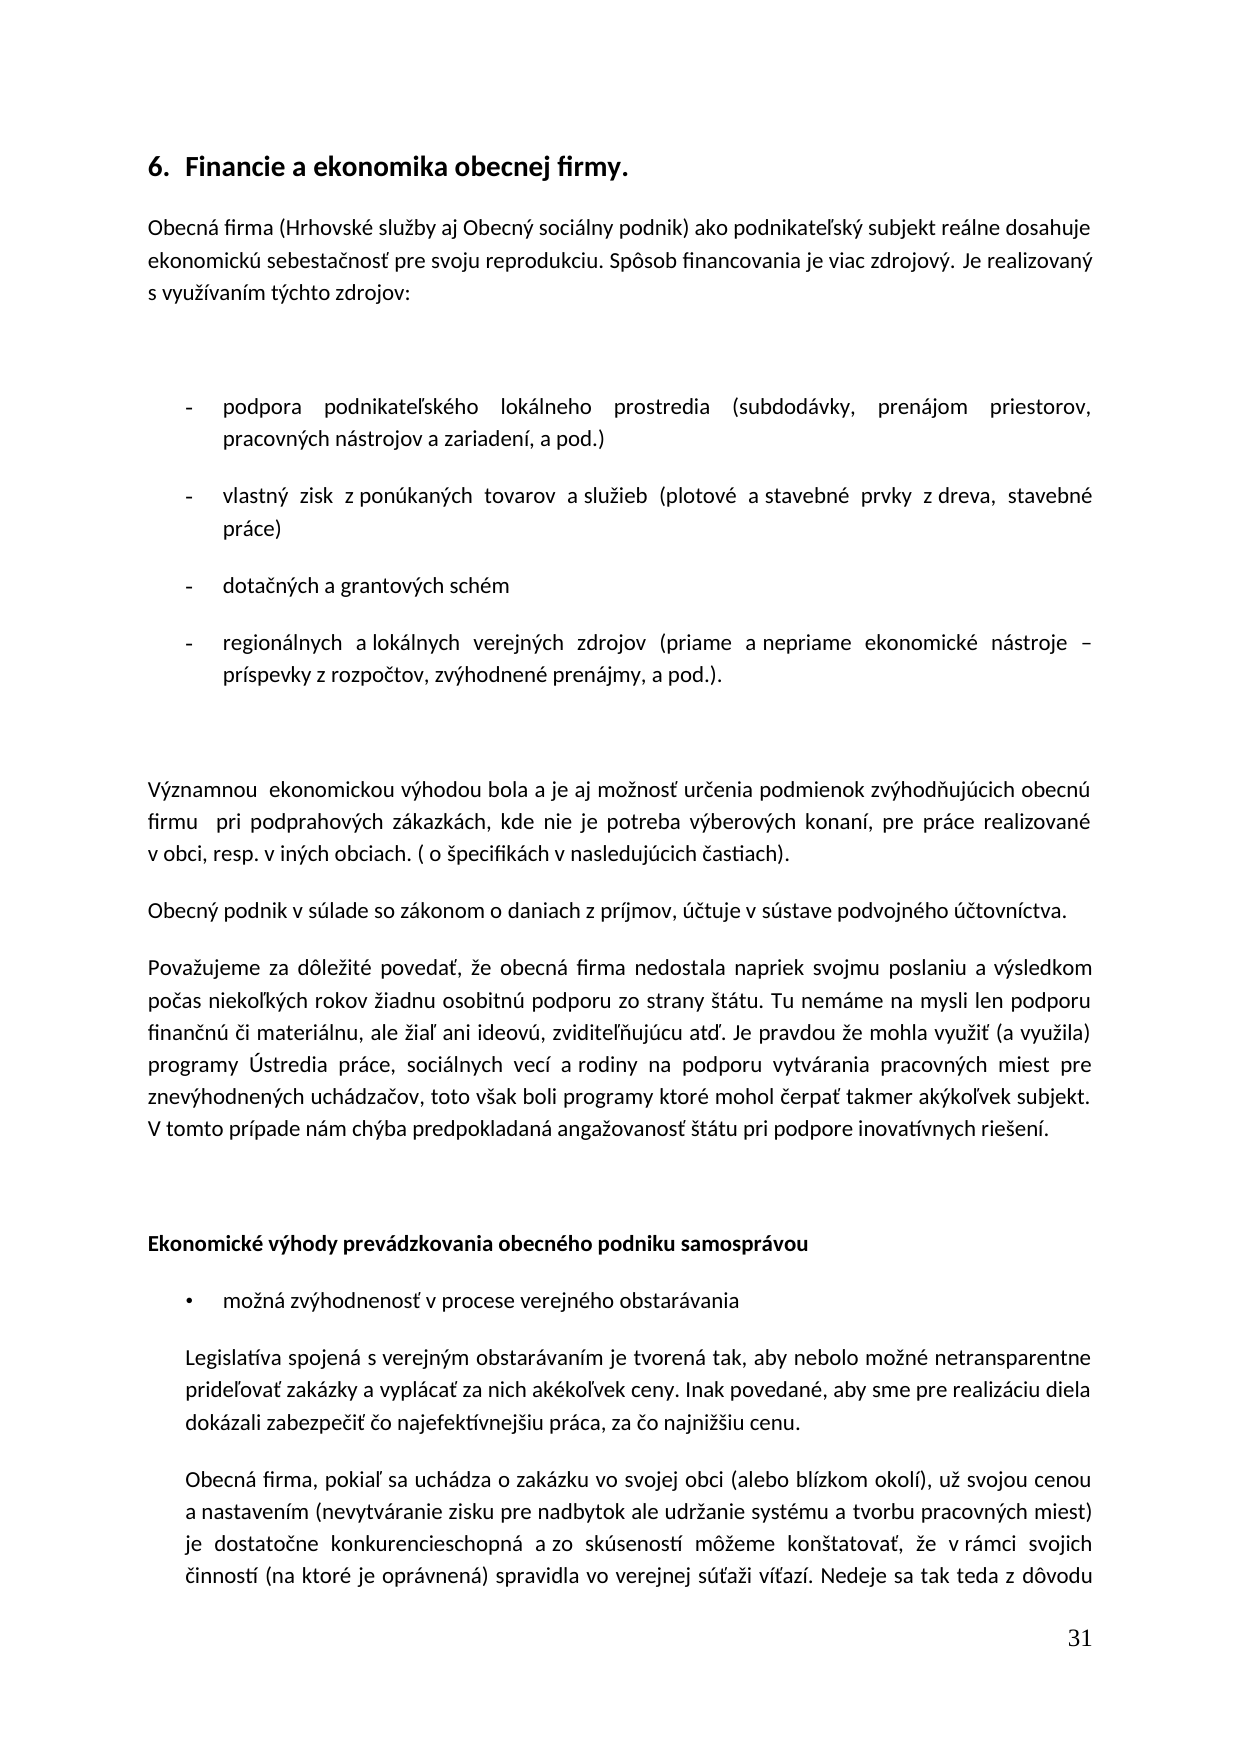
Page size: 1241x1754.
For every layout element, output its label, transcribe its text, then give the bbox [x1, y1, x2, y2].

list vlastný zisk z ponúkaných tovarov a služieb (plotové a stavebné prvky z dreva, stavebné práce) [185, 482, 1093, 542]
text Považujeme za dôležité povedať, že obecná firma nedostala napriek svojmu poslaniu a výsledkom počas niekoľkých rokov žiadnu osobitnú podporu zo strany štátu. Tu nemáme na mysli len podporu finančnú či materiálnu, ale žiaľ ani ideovú, zviditeľňujúcu atď. Je pravdou že mohla využiť (a využila) programy Ústredia práce, sociálnych vecí a rodiny na podporu vytvárania pracovných miest pre znevýhodnených uchádzačov, toto však boli programy ktoré mohol čerpať takmer akýkoľvek subjekt. V tomto prípade nám chýba predpokladaná angažovanosť štátu pri podpore inovatívnych riešení. [148, 953, 1093, 1142]
list možná zvýhodnenosť v procese verejného obstarávania [185, 1286, 1093, 1314]
text Významnou ekonomickou výhodou bola a je aj možnosť určenia podmienok zvýhodňujúcich obecnú firmu pri podprahových zákazkách, kde nie je potreba výberových konaní, pre práce realizované v obci, resp. v iných obciach. ( o špecifikách v nasledujúcich častiach). [148, 775, 1093, 867]
list regionálnych a lokálnych verejných zdrojov (priame a nepriame ekonomické nástroje – príspevky z rozpočtov, zvýhodnené prenájmy, a pod.). [185, 628, 1093, 688]
list dotačných a grantových schém [185, 571, 1093, 599]
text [185, 1465, 1093, 1589]
text Obecný podnik v súlade so zákonom o daniach z príjmov, účtuje v sústave podvojného účtovníctva. [148, 896, 1093, 924]
text Legislatíva spojená s verejným obstarávaním je tvorená tak, aby nebolo možné netransparentne prideľovať zakázky a vyplácať za nich akékoľvek ceny. Inak povedané, aby sme pre realizáciu diela dokázali zabezpečiť čo najefektívnejšiu práca, za čo najnižšiu cenu. [185, 1343, 1093, 1436]
text Ekonomické výhody prevádzkovania obecného podniku samosprávou [148, 1229, 1093, 1257]
list Financie a ekonomika obecnej firmy. [148, 148, 1093, 183]
text Obecná firma (Hrhovské služby aj Obecný sociálny podnik) ako podnikateľský subjekt reálne dosahuje ekonomickú sebestačnosť pre svoju reprodukciu. Spôsob financovania je viac zdrojový. Je realizovaný s využívaním týchto zdrojov: [148, 213, 1093, 306]
list podpora podnikateľského lokálneho prostredia (subdodávky, prenájom priestorov, pracovných nástrojov a zariadení, a pod.) [185, 392, 1093, 452]
